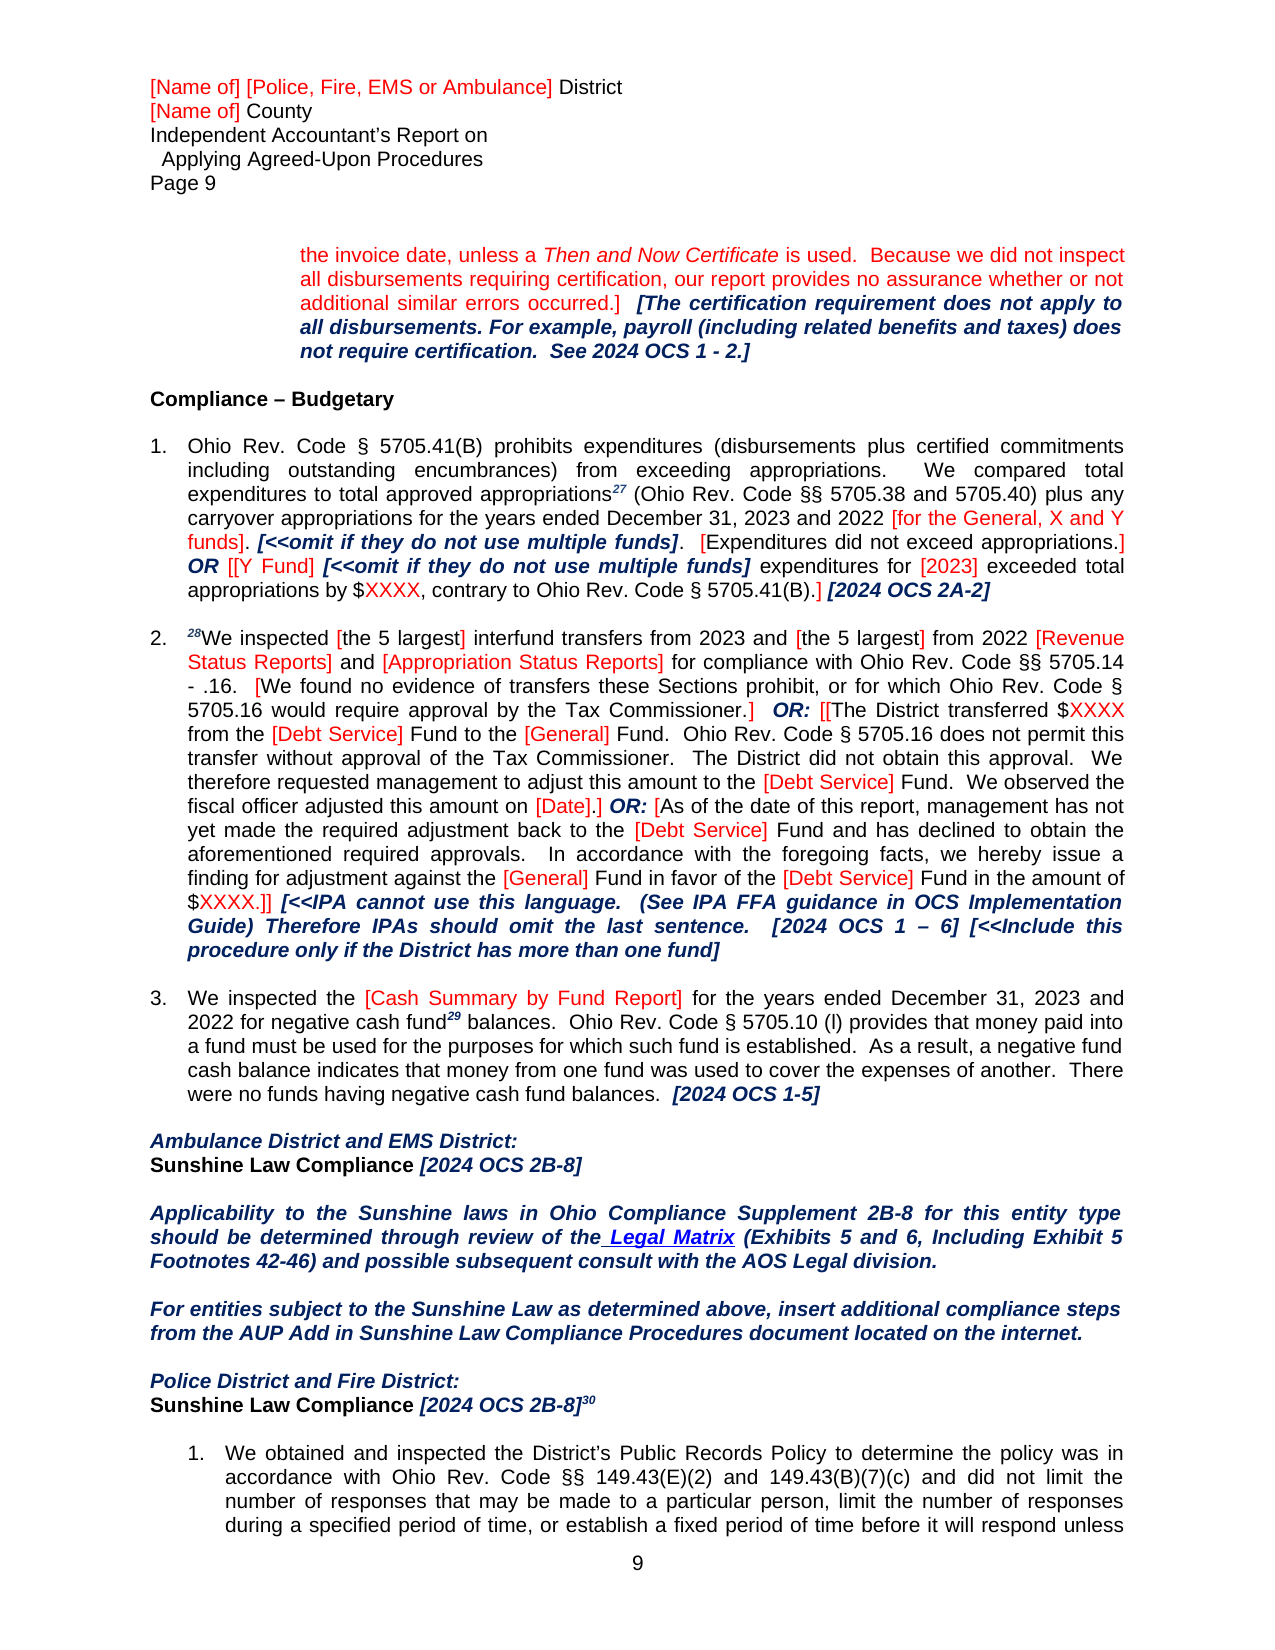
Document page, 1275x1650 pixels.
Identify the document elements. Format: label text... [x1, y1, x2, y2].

text Compliance – Budgetary [150, 386, 1125, 410]
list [262, 243, 1125, 362]
text For entities subject to the Sunshine Law as determined above, insert additional compliance steps from the AUP Add in Sunshine Law Compliance Procedures document located on the internet. [150, 1297, 1125, 1345]
text Ambulance District and EMS District: [150, 1129, 1125, 1153]
list We inspected the [Cash Summary by Fund Report] for the years ended December 31, 2023 and 2022 for negative cash fund balances. Ohio Rev. Code § 5705.10 (l) provides that money paid into a fund must be used for the purposes for which such fund is established. As a result, a negative fund cash balance indicates that money from one fund was used to cover the expenses of another. There were no funds having negative cash fund balances. [2024 OCS 1-5] [150, 986, 1125, 1105]
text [187, 1441, 1125, 1537]
list Ohio Rev. Code § 5705.41(B) prohibits expenditures (disbursements plus certified commitments including outstanding encumbrances) from exceeding appropriations. We compared total expenditures to total approved appropriations (Ohio Rev. Code §§ 5705.38 and 5705.40) plus any carryover appropriations for the years ended December 31, 2023 and 2022 [for the General, X and Y funds]. [<<omit if they do not use multiple funds]. [Expenditures did not exceed appropriations.] OR [[Y Fund] [<<omit if they do not use multiple funds] expenditures for [2023] exceeded total appropriations by $XXXX, contrary to Ohio Rev. Code § 5705.41(B).] [2024 OCS 2A-2] [150, 434, 1125, 602]
text Sunshine Law Compliance [2024 OCS 2B-8] [150, 1393, 1125, 1417]
list We inspected [the 5 largest] interfund transfers from 2023 and [the 5 largest] from 2022 [Revenue Status Reports] and [Appropriation Status Reports] for compliance with Ohio Rev. Code §§ 5705.14 - .16. [We found no evidence of transfers these Sections prohibit, or for which Ohio Rev. Code § 5705.16 would require approval by the Tax Commissioner.] OR: [[The District transferred $XXXX from the [Debt Service] Fund to the [General] Fund. Ohio Rev. Code § 5705.16 does not permit this transfer without approval of the Tax Commissioner. The District did not obtain this approval. We therefore requested management to adjust this amount to the [Debt Service] Fund. We observed the fiscal officer adjusted this amount on [Date].] OR: [As of the date of this report, management has not yet made the required adjustment back to the [Debt Service] Fund and has declined to obtain the aforementioned required approvals. In accordance with the foregoing facts, we hereby issue a finding for adjustment against the [General] Fund in favor of the [Debt Service] Fund in the amount of $XXXX.]] [<<IPA cannot use this language. (See IPA FFA guidance in OCS Implementation Guide) Therefore IPAs should omit the last sentence. [2024 OCS 1 – 6] [<<Include this procedure only if the District has more than one fund] [150, 626, 1125, 962]
text Applicability to the Sunshine laws in Ohio Compliance Supplement 2B-8 for this entity type should be determined through review of the Legal Matrix (Exhibits 5 and 6, Including Exhibit 5 Footnotes 42-46) and possible subsequent consult with the AOS Legal division. [150, 1201, 1125, 1273]
text Sunshine Law Compliance [2024 OCS 2B-8] [150, 1153, 1125, 1177]
text Police District and Fire District: [150, 1369, 1125, 1393]
